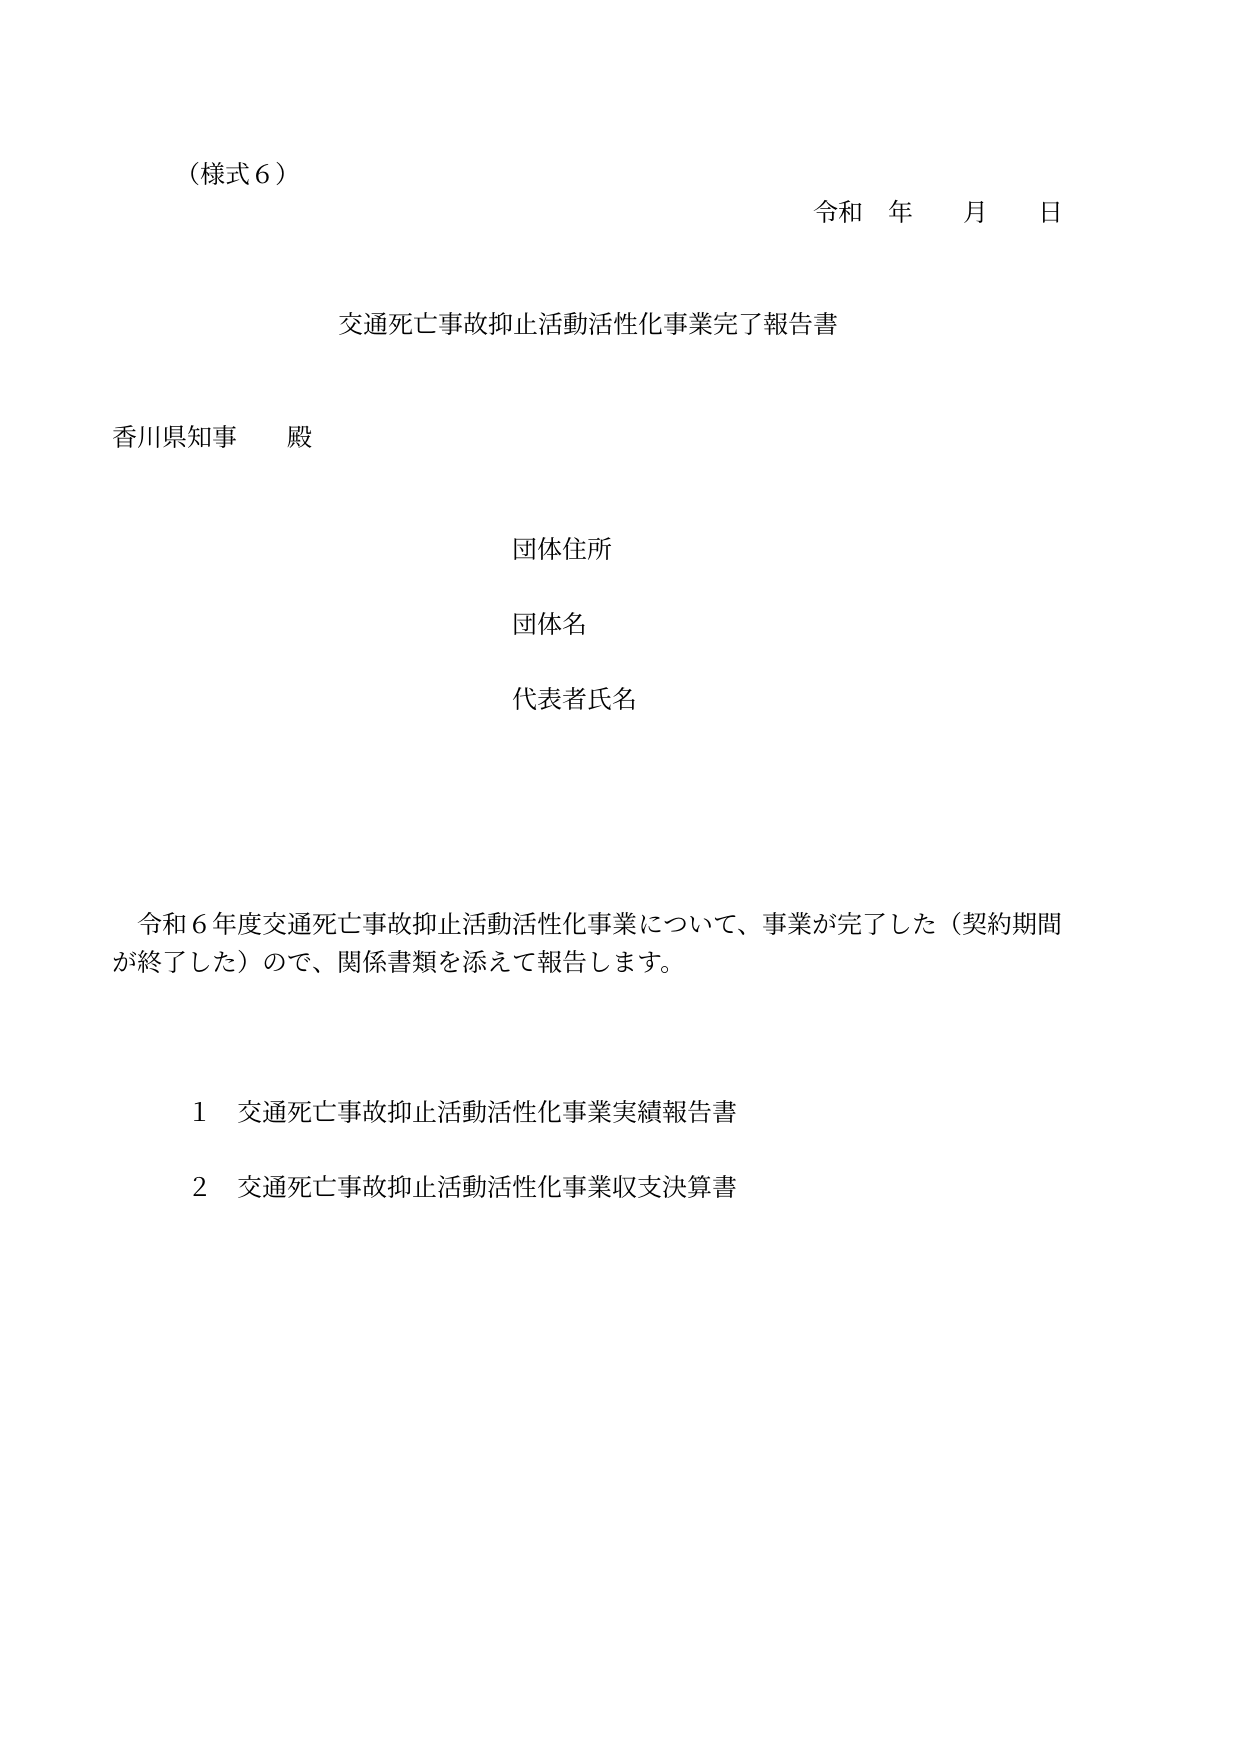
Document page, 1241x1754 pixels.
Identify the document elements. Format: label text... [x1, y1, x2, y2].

text 団体名 [112, 604, 1063, 642]
text 香川県知事 殿 [112, 417, 1063, 454]
text ２ 交通死亡事故抑止活動活性化事業収支決算書 [112, 1167, 1063, 1204]
text る者でないこと（様式６） [112, 154, 1063, 192]
text 令和６年度交通死亡事故抑止活動活性化事業について、事業が完了した（契約期間が終了した）ので、関係書類を添えて報告します。 [112, 904, 1063, 979]
text 令和 年 月 日 [112, 192, 1063, 229]
text １ 交通死亡事故抑止活動活性化事業実績報告書 [112, 1092, 1063, 1129]
text 代表者氏名 [112, 679, 1063, 717]
text 交通死亡事故抑止活動活性化事業完了報告書 [112, 304, 1063, 342]
text 団体住所 [112, 529, 1063, 567]
